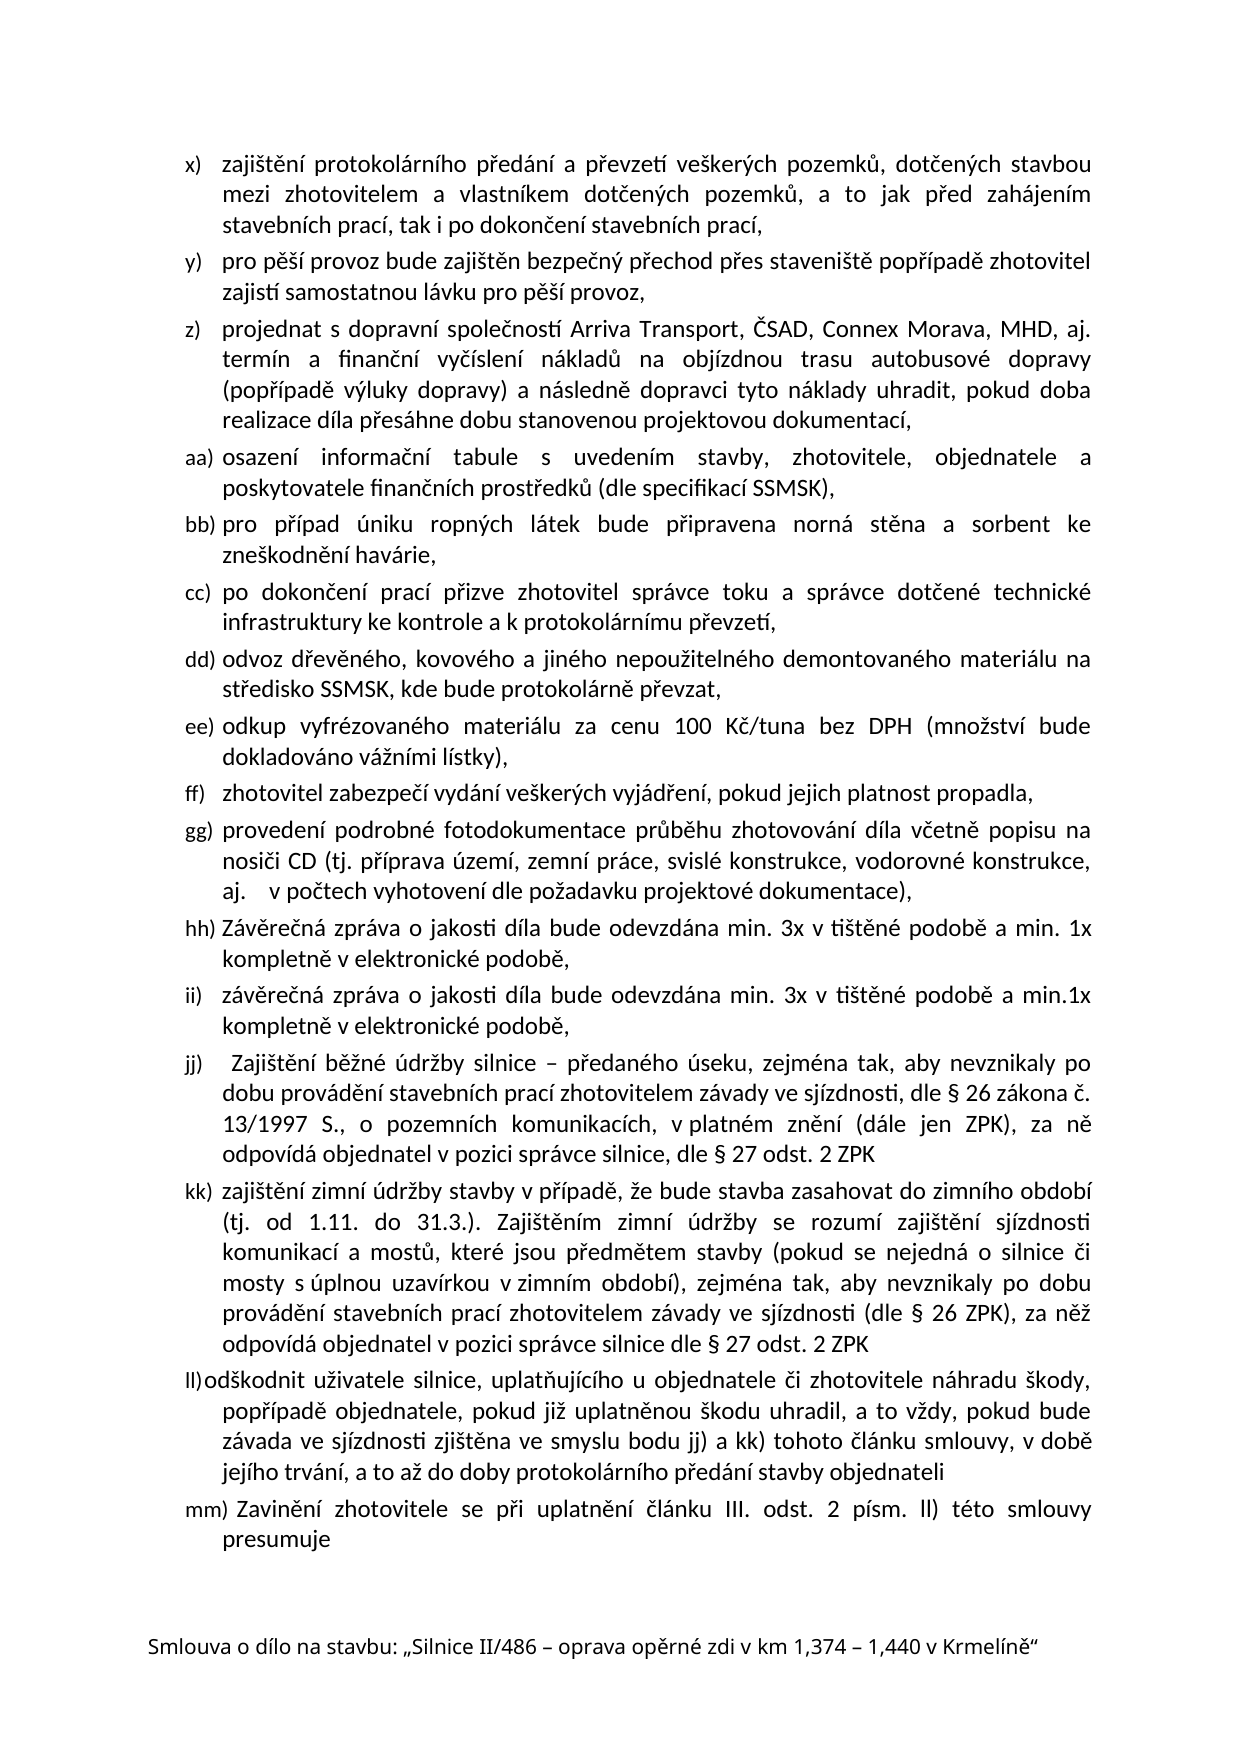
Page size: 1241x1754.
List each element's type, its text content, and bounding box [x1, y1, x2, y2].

list odškodnit uživatele silnice, uplatňujícího u objednatele či zhotovitele náhradu škody, popřípadě objednatele, pokud již uplatněnou škodu uhradil, a to vždy, pokud bude závada ve sjízdnosti zjištěna ve smyslu bodu jj) a kk) tohoto článku smlouvy, v době jejího trvání, a to až do doby protokolárního předání stavby objednateli [185, 1364, 1092, 1487]
list Zajištění běžné údržby silnice – předaného úseku, zejména tak, aby nevznikaly po dobu provádění stavebních prací zhotovitelem závady ve sjízdnosti, dle § 26 zákona č. 13/1997 S., o pozemních komunikacích, v platném znění (dále jen ZPK), za ně odpovídá objednatel v pozici správce silnice, dle § 27 odst. 2 ZPK [185, 1047, 1092, 1169]
list projednat s dopravní společností Arriva Transport, ČSAD, Connex Morava, MHD, aj. termín a finanční vyčíslení nákladů na objízdnou trasu autobusové dopravy (popřípadě výluky dopravy) a následně dopravci tyto náklady uhradit, pokud doba realizace díla přesáhne dobu stanovenou projektovou dokumentací, [185, 313, 1092, 435]
list závěrečná zpráva o jakosti díla bude odevzdána min. 3x v tištěné podobě a min.1x kompletně v elektronické podobě, [185, 979, 1092, 1041]
list zajištění zimní údržby stavby v případě, že bude stavba zasahovat do zimního období (tj. od 1.11. do 31.3.). Zajištěním zimní údržby se rozumí zajištění sjízdnosti komunikací a mostů, které jsou předmětem stavby (pokud se nejedná o silnice či mosty s úplnou uzavírkou v zimním období), zejména tak, aby nevznikaly po dobu provádění stavebních prací zhotovitelem závady ve sjízdnosti (dle § 26 ZPK), za něž odpovídá objednatel v pozici správce silnice dle § 27 odst. 2 ZPK [185, 1175, 1092, 1358]
list osazení informační tabule s uvedením stavby, zhotovitele, objednatele a poskytovatele finančních prostředků (dle specifikací SSMSK), [185, 441, 1092, 502]
list odvoz dřevěného, kovového a jiného nepoužitelného demontovaného materiálu na středisko SSMSK, kde bude protokolárně převzat, [185, 643, 1092, 704]
list provedení podrobné fotodokumentace průběhu zhotovování díla včetně popisu na nosiči CD (tj. příprava území, zemní práce, svislé konstrukce, vodorovné konstrukce, aj. v počtech vyhotovení dle požadavku projektové dokumentace), [185, 814, 1092, 906]
list pro pěší provoz bude zajištěn bezpečný přechod přes staveniště popřípadě zhotovitel zajistí samostatnou lávku pro pěší provoz, [185, 246, 1092, 307]
list zhotovitel zabezpečí vydání veškerých vyjádření, pokud jejich platnost propadla, [185, 778, 1092, 808]
list Zavinění zhotovitele se při uplatnění článku III. odst. 2 písm. ll) této smlouvy presumuje [185, 1493, 1092, 1554]
list pro případ úniku ropných látek bude připravena norná stěna a sorbent ke zneškodnění havárie, [185, 508, 1092, 569]
list po dokončení prací přizve zhotovitel správce toku a správce dotčené technické infrastruktury ke kontrole a k protokolárnímu převzetí, [185, 576, 1092, 637]
list odkup vyfrézovaného materiálu za cenu 100 Kč/tuna bez DPH (množství bude dokladováno vážními lístky), [185, 710, 1092, 771]
list zajištění protokolárního předání a převzetí veškerých pozemků, dotčených stavbou mezi zhotovitelem a vlastníkem dotčených pozemků, a to jak před zahájením stavebních prací, tak i po dokončení stavebních prací, [185, 148, 1092, 239]
list Závěrečná zpráva o jakosti díla bude odevzdána min. 3x v tištěné podobě a min. 1x kompletně v elektronické podobě, [185, 912, 1092, 973]
